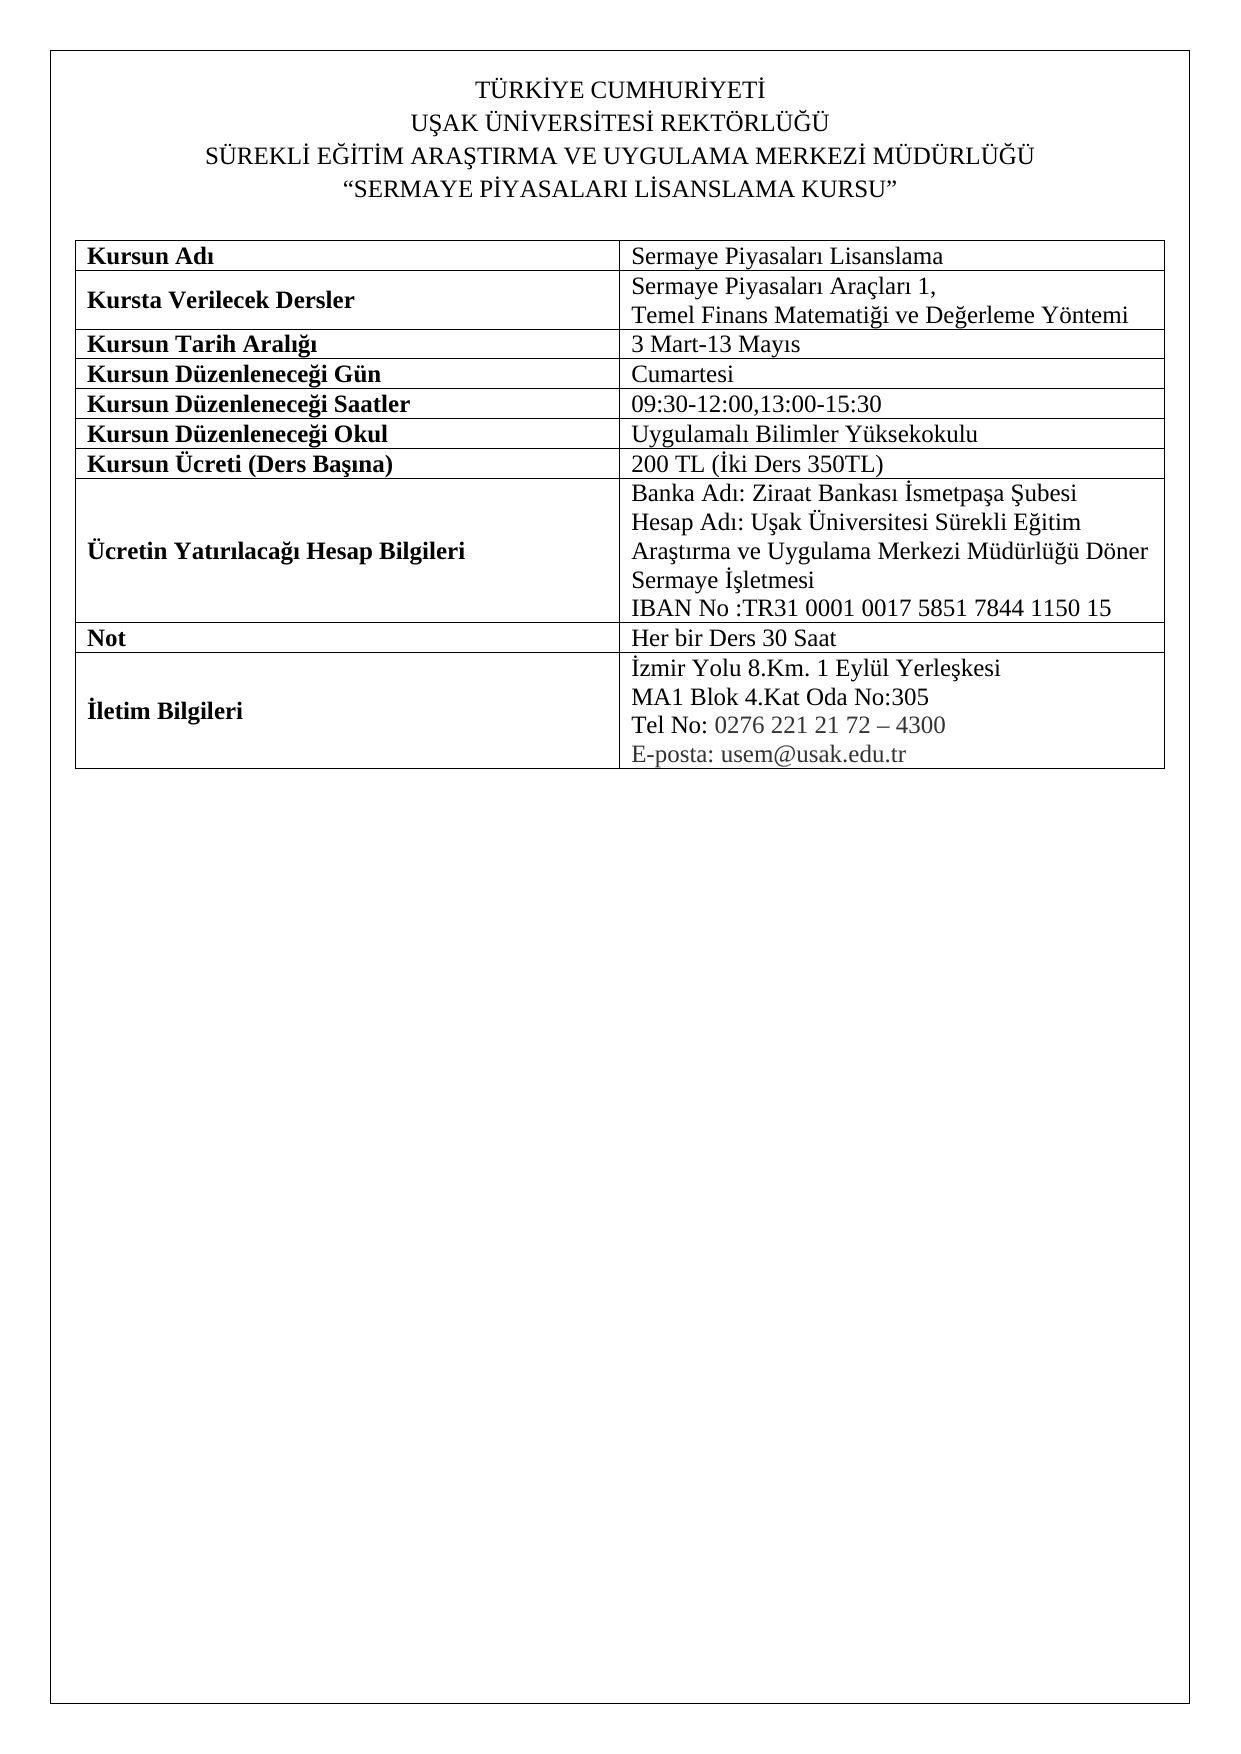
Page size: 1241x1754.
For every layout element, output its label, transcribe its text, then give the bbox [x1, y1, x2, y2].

table_cell Ücretin Yatırılacağı Hesap Bilgileri [76, 479, 619, 622]
table_cell Kursun Tarih Aralığı [76, 330, 619, 358]
table_cell 3 Mart-13 Mayıs [620, 330, 1164, 358]
table_cell Kursun Ücreti (Ders Başına) [76, 449, 619, 477]
table_cell 200 TL (İki Ders 350TL) [620, 449, 1164, 477]
table_cell 09:30-12:00,13:00-15:30 [620, 389, 1164, 418]
table_cell Uygulamalı Bilimler Yüksekokulu [620, 419, 1164, 448]
table_cell Sermaye Piyasaları Araçları 1, Temel Finans Matematiği ve Değerleme Yöntemi [620, 271, 1164, 328]
table_header Sermaye Piyasaları Lisanslama [620, 241, 1164, 270]
table_cell Kursun Düzenleneceği Saatler [76, 389, 619, 418]
table_cell Banka Adı: Ziraat Bankası İsmetpaşa Şubesi Hesap Adı: Uşak Üniversitesi Sürekli Eğitim Araştırma ve Uygulama Merkezi Müdürlüğü Döner Sermaye İşletmesi IBAN No :TR31 0001 0017 5851 7844 1150 15 [620, 479, 1164, 622]
table_cell Cumartesi [620, 359, 1164, 388]
table_cell Her bir Ders 30 Saat [620, 623, 1164, 652]
table_cell İletim Bilgileri [76, 653, 619, 768]
text “SERMAYE PİYASALARI LİSANSLAMA KURSU” [75, 174, 1165, 203]
table_cell Not [76, 623, 619, 652]
text SÜREKLİ EĞİTİM ARAŞTIRMA VE UYGULAMA MERKEZİ MÜDÜRLÜĞÜ [75, 141, 1165, 170]
table_cell Kursun Düzenleneceği Okul [76, 419, 619, 448]
text TÜRKİYE CUMHURİYETİ [75, 75, 1165, 104]
table_cell Kursta Verilecek Dersler [76, 271, 619, 328]
table_header Kursun Adı [76, 241, 619, 270]
text UŞAK ÜNİVERSİTESİ REKTÖRLÜĞÜ [75, 108, 1165, 137]
table_cell Kursun Düzenleneceği Gün [76, 359, 619, 388]
table_cell İzmir Yolu 8.Km. 1 Eylül Yerleşkesi MA1 Blok 4.Kat Oda No:305 Tel No: 0276 221 21 72 – 4300 E-posta: usem@usak.edu.tr [620, 653, 1164, 768]
